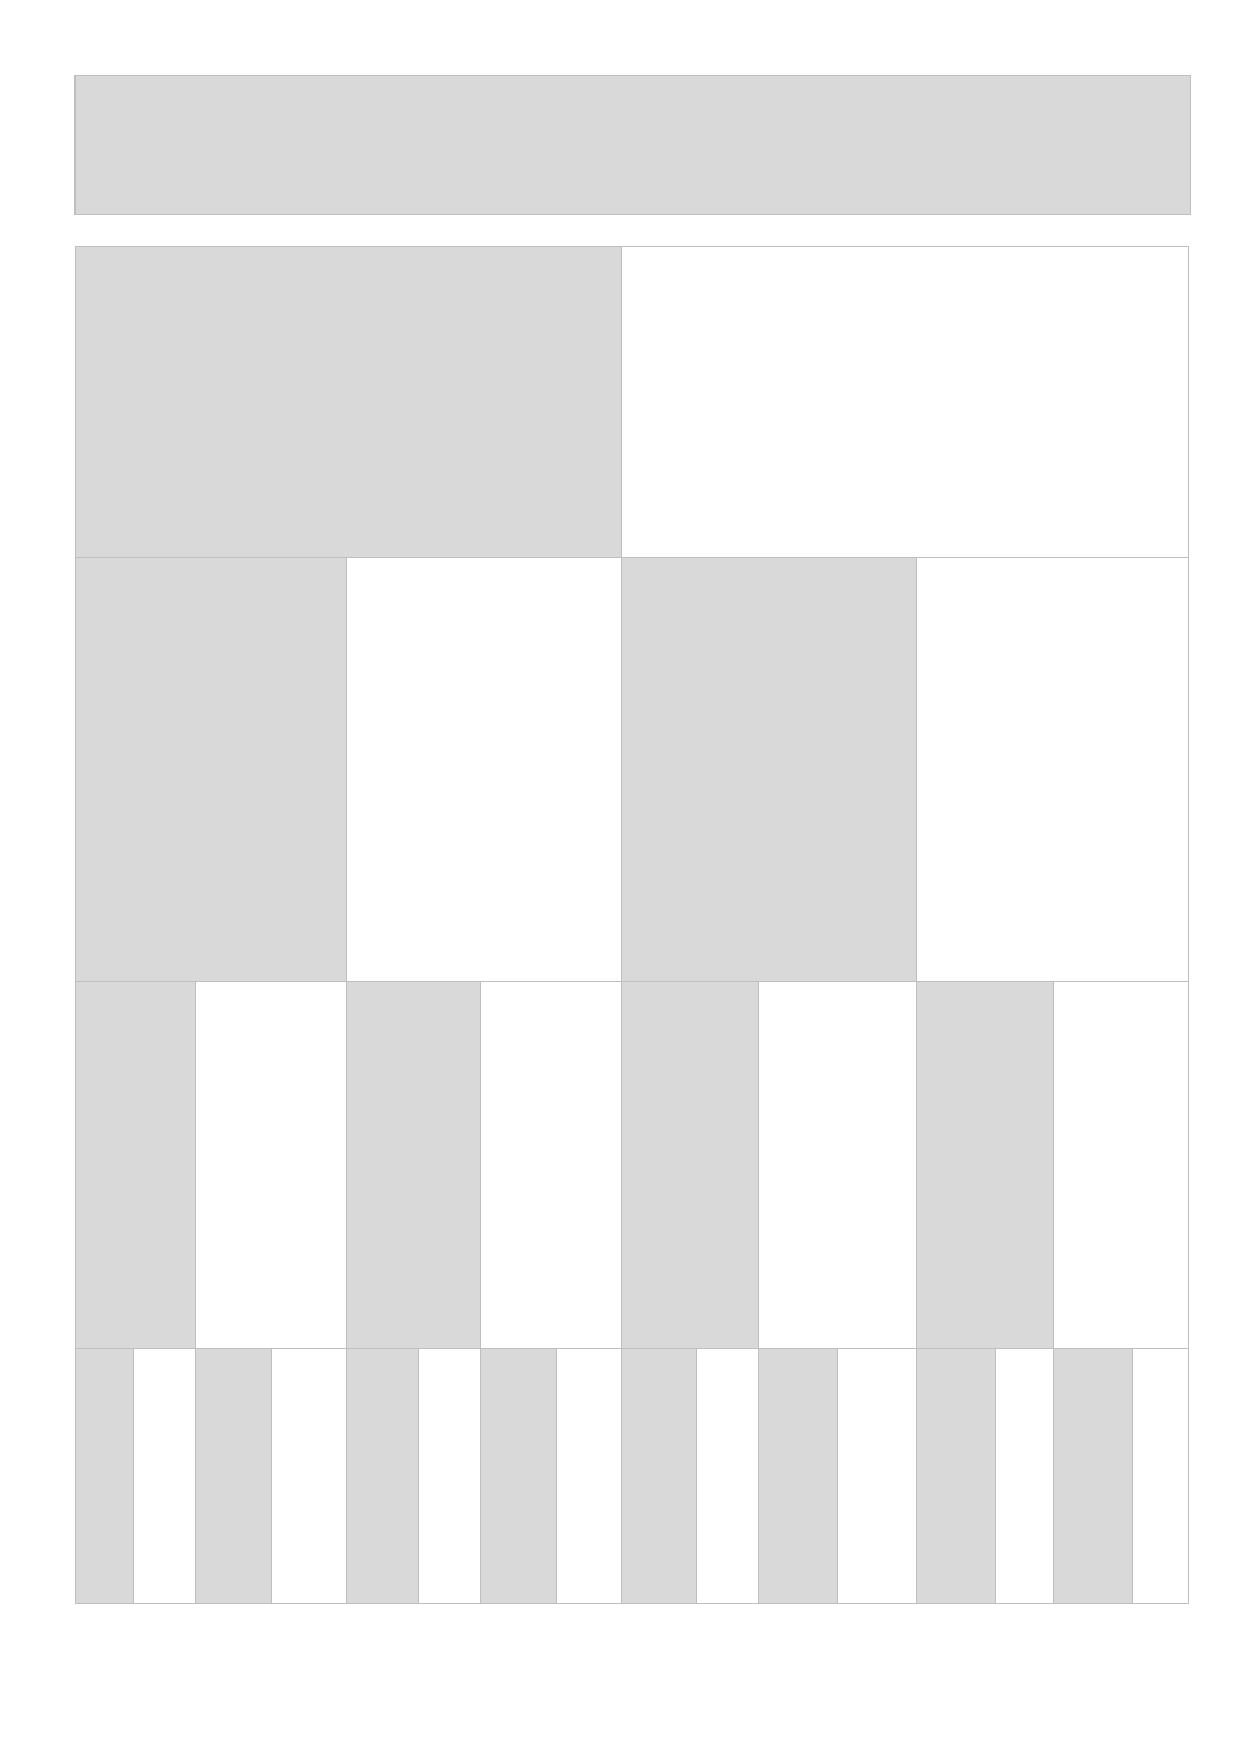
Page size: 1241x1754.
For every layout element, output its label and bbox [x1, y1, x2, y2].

table_cell [917, 982, 1053, 1348]
table_cell [917, 558, 1188, 981]
table_header [76, 76, 1190, 214]
table_cell [272, 1349, 346, 1603]
table_cell [134, 1349, 195, 1603]
table_cell [481, 1349, 556, 1603]
table_cell [76, 558, 346, 981]
table_header [622, 247, 1188, 557]
table_cell [557, 1349, 621, 1603]
table_cell [76, 982, 195, 1348]
table_cell [759, 982, 916, 1348]
table_cell [996, 1349, 1053, 1603]
table_cell [697, 1349, 758, 1603]
table_cell [347, 982, 480, 1348]
table_cell [622, 1349, 696, 1603]
table_cell [917, 1349, 995, 1603]
table_header [76, 247, 621, 557]
table_cell [1133, 1349, 1188, 1603]
table_cell [347, 1349, 418, 1603]
table_cell [419, 1349, 480, 1603]
table_cell [1054, 1349, 1132, 1603]
table_cell [347, 558, 621, 981]
table_cell [1054, 982, 1188, 1348]
table_cell [622, 558, 916, 981]
table_cell [481, 982, 621, 1348]
table_cell [759, 1349, 837, 1603]
table_cell [76, 1349, 133, 1603]
table_cell [196, 982, 346, 1348]
table_cell [838, 1349, 916, 1603]
table_cell [622, 982, 758, 1348]
table_cell [196, 1349, 271, 1603]
